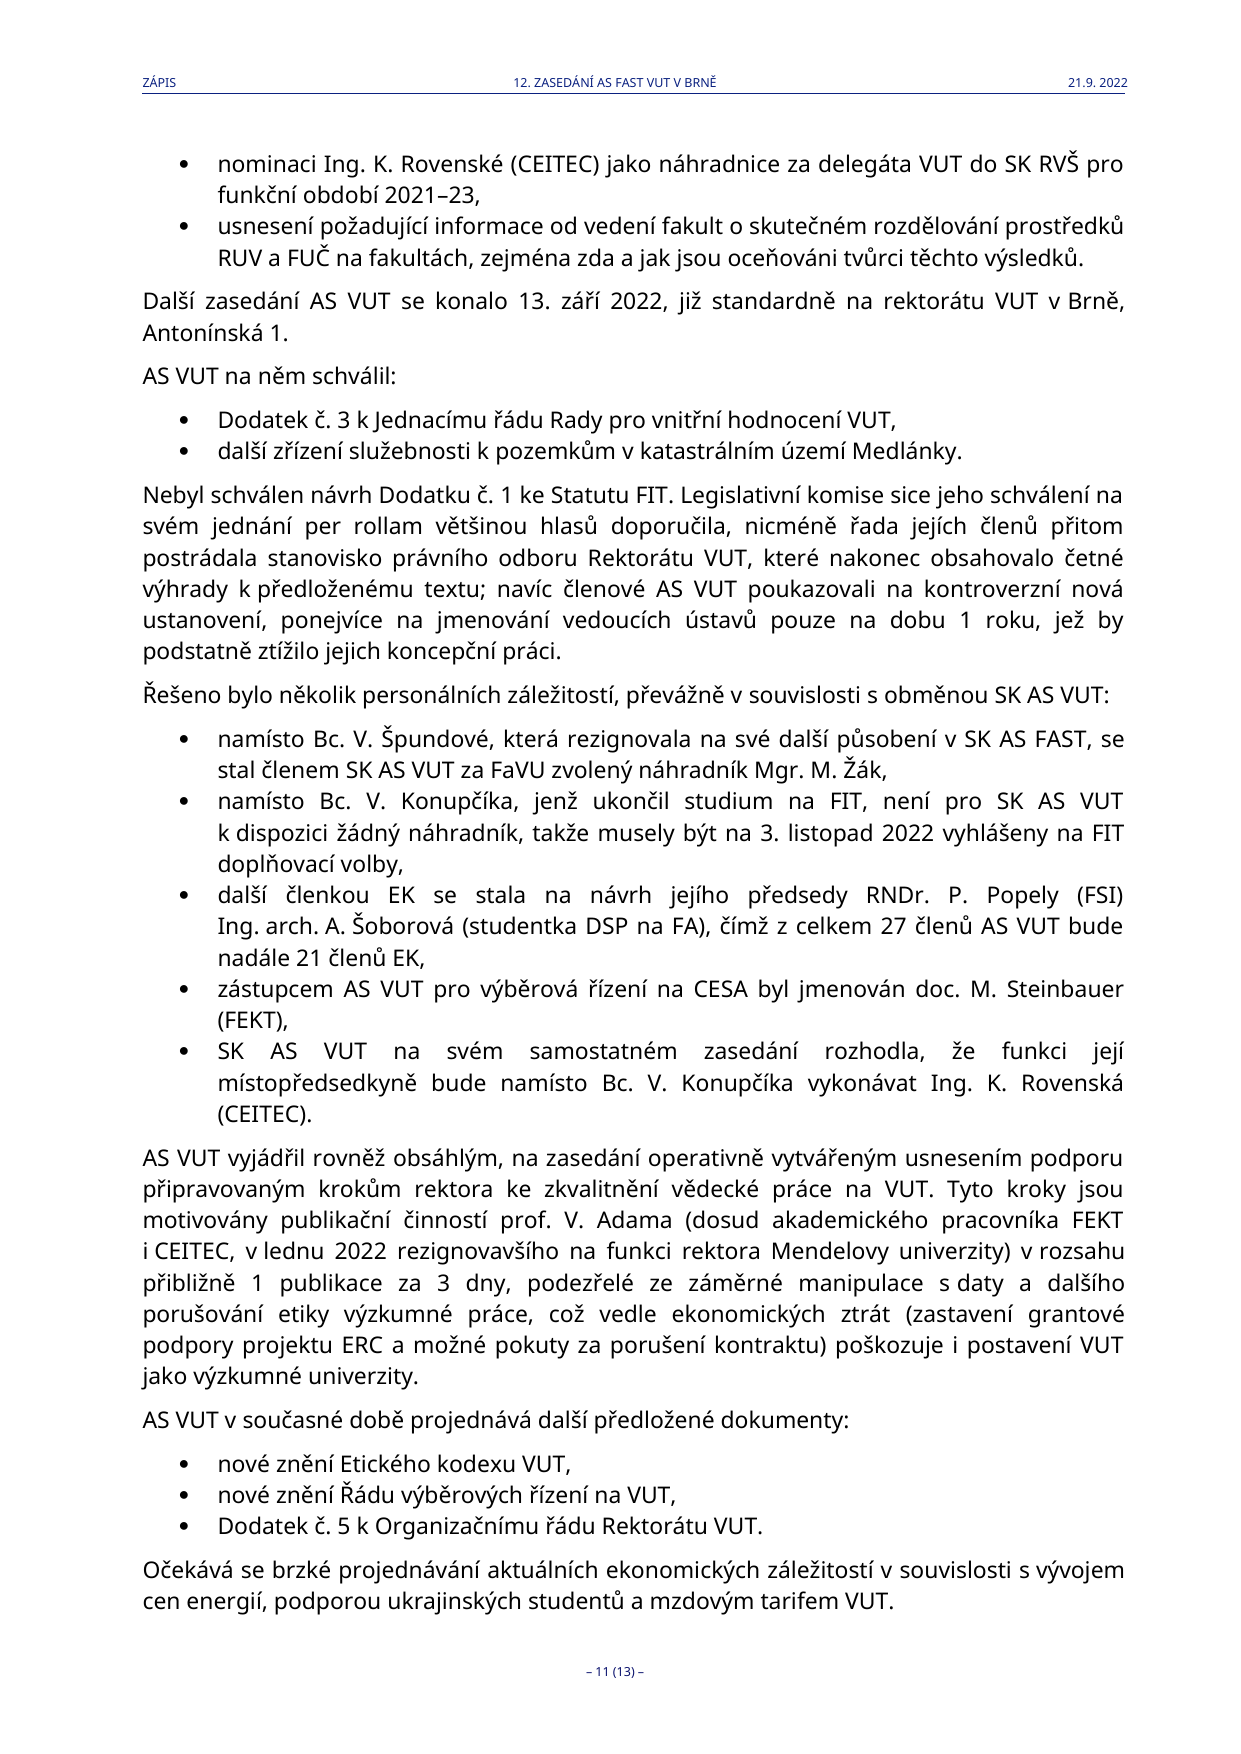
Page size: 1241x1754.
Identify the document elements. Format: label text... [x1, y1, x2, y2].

text namísto Bc. V. Špundové, která rezignovala na své další působení v SK AS FAST, se stal členem SK AS VUT za FaVU zvolený náhradník Mgr. M. Žák, [180, 723, 1125, 785]
text AS VUT na něm schválil: [142, 360, 1125, 391]
text Očekává se brzké projednávání aktuálních ekonomických záležitostí v souvislosti s vývojem cen energií, podporou ukrajinských studentů a mzdovým tarifem VUT. [142, 1554, 1125, 1616]
text SK AS VUT na svém samostatném zasedání rozhodla, že funkci její místopředsedkyně bude namísto Bc. V. Konupčíka vykonávat Ing. K. Rovenská (CEITEC). [180, 1035, 1125, 1129]
text Nebyl schválen návrh Dodatku č. 1 ke Statutu FIT. Legislativní komise sice jeho schválení na svém jednání per rollam většinou hlasů doporučila, nicméně řada jejích členů přitom postrádala stanovisko právního odboru Rektorátu VUT, které nakonec obsahovalo četné výhrady k předloženému textu; navíc členové AS VUT poukazovali na kontroverzní nová ustanovení, ponejvíce na jmenování vedoucích ústavů pouze na dobu 1 roku, jež by podstatně ztížilo jejich koncepční práci. [142, 479, 1125, 666]
text usnesení požadující informace od vedení fakult o skutečném rozdělování prostředků RUV a FUČ na fakultách, zejména zda a jak jsou oceňováni tvůrci těchto výsledků. [180, 210, 1125, 273]
text další zřízení služebnosti k pozemkům v katastrálním území Medlánky. [180, 435, 1125, 466]
text nové znění Řádu výběrových řízení na VUT, [180, 1479, 1125, 1510]
text AS VUT v současné době projednává další předložené dokumenty: [142, 1404, 1125, 1435]
text Řešeno bylo několik personálních záležitostí, převážně v souvislosti s obměnou SK AS VUT: [142, 679, 1125, 710]
text Další zasedání AS VUT se konalo 13. září 2022, již standardně na rektorátu VUT v Brně, Antonínská 1. [142, 285, 1125, 348]
text AS VUT vyjádřil rovněž obsáhlým, na zasedání operativně vytvářeným usnesením podporu připravovaným krokům rektora ke zkvalitnění vědecké práce na VUT. Tyto kroky jsou motivovány publikační činností prof. V. Adama (dosud akademického pracovníka FEKT i CEITEC, v lednu 2022 rezignovavšího na funkci rektora Mendelovy univerzity) v rozsahu přibližně 1 publikace za 3 dny, podezřelé ze záměrné manipulace s daty a dalšího porušování etiky výzkumné práce, což vedle ekonomických ztrát (zastavení grantové podpory projektu ERC a možné pokuty za porušení kontraktu) poškozuje i postavení VUT jako výzkumné univerzity. [142, 1141, 1125, 1391]
text Dodatek č. 3 k Jednacímu řádu Rady pro vnitřní hodnocení VUT, [180, 404, 1125, 435]
text nominaci Ing. K. Rovenské (CEITEC) jako náhradnice za delegáta VUT do SK RVŠ pro funkční období 2021–23, [180, 148, 1125, 210]
text zástupcem AS VUT pro výběrová řízení na CESA byl jmenován doc. M. Steinbauer (FEKT), [180, 973, 1125, 1035]
text nové znění Etického kodexu VUT, [180, 1448, 1125, 1479]
text namísto Bc. V. Konupčíka, jenž ukončil studium na FIT, není pro SK AS VUT k dispozici žádný náhradník, takže musely být na 3. listopad 2022 vyhlášeny na FIT doplňovací volby, [180, 785, 1125, 879]
text Dodatek č. 5 k Organizačnímu řádu Rektorátu VUT. [180, 1510, 1125, 1541]
text další členkou EK se stala na návrh jejího předsedy RNDr. P. Popely (FSI) Ing. arch. A. Šoborová (studentka DSP na FA), čímž z celkem 27 členů AS VUT bude nadále 21 členů EK, [180, 879, 1125, 973]
